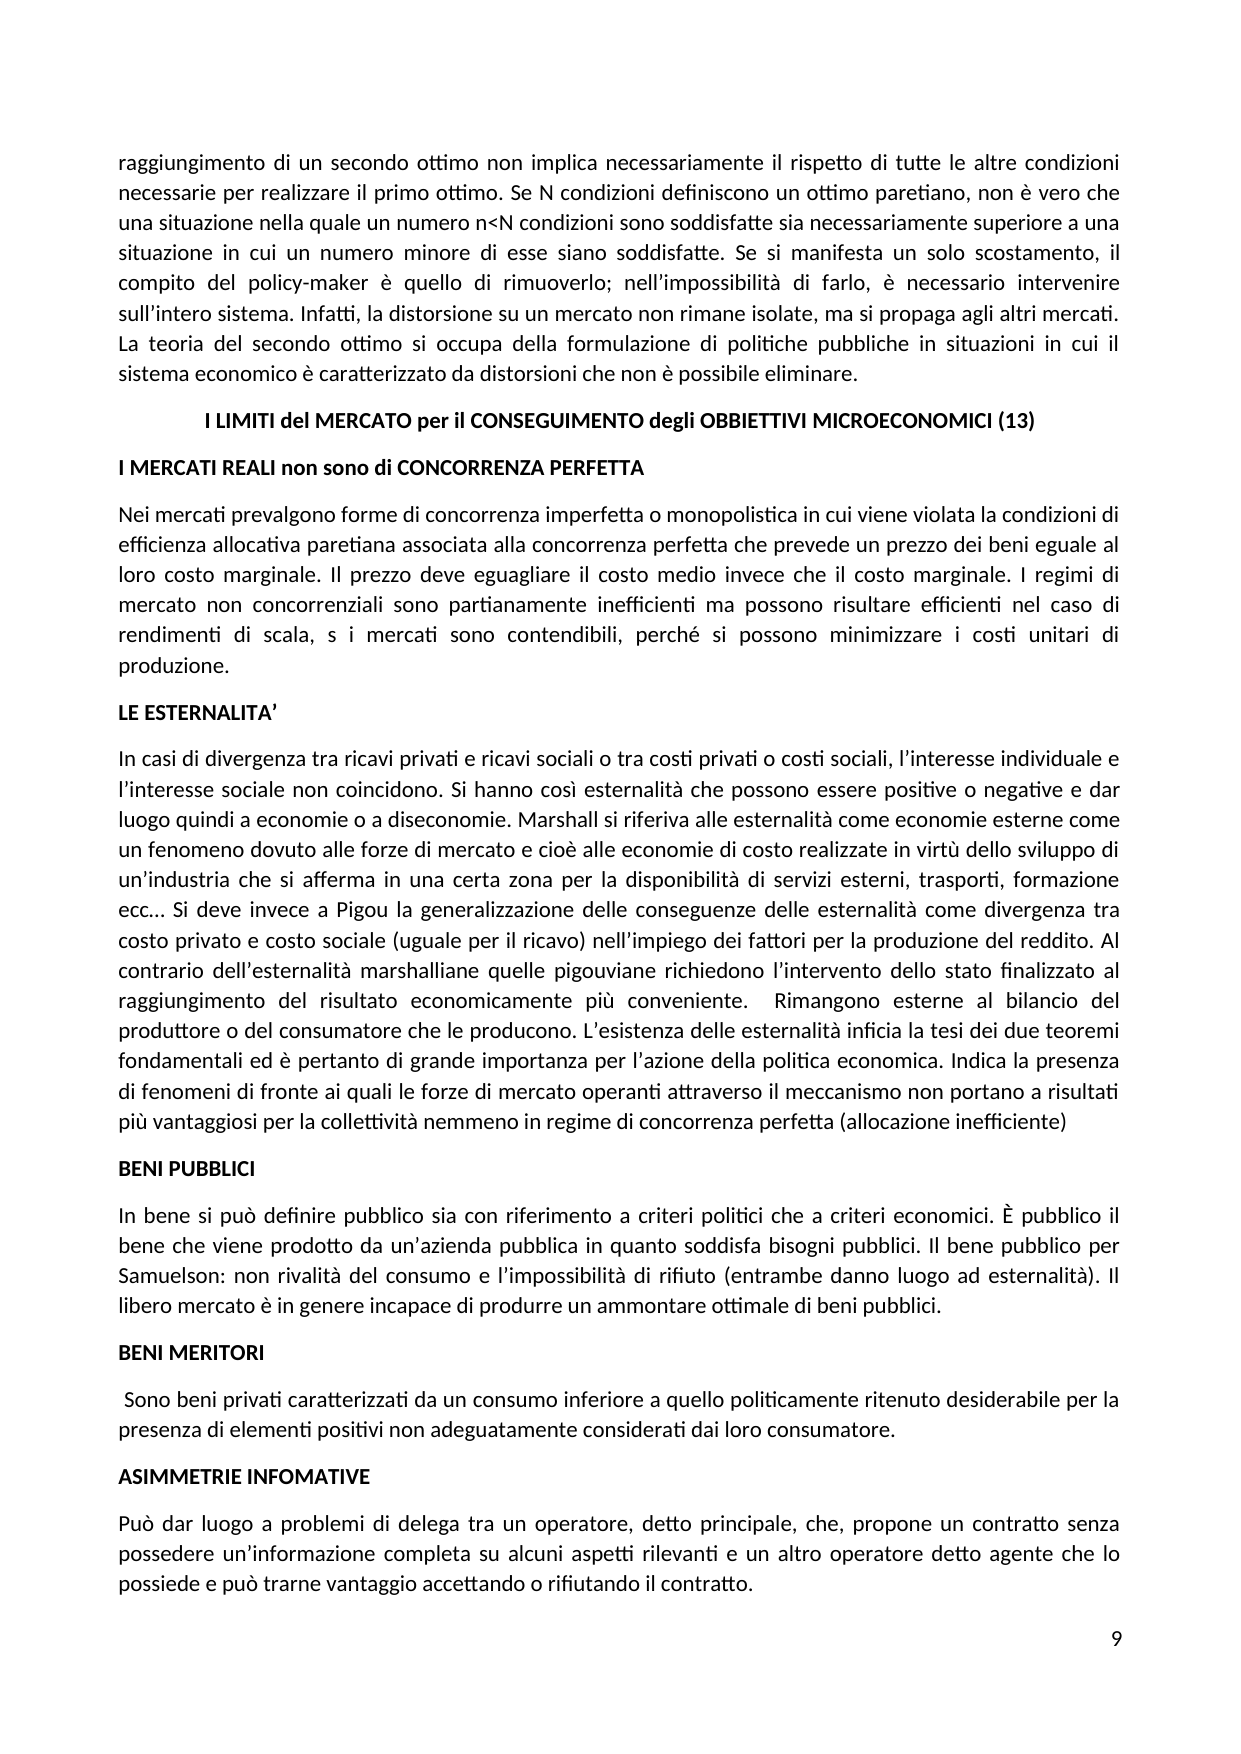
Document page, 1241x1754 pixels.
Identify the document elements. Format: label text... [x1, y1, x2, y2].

text I MERCATI REALI non sono di CONCORRENZA PERFETTA [118, 453, 1122, 481]
text Può dar luogo a problemi di delega tra un operatore, detto principale, che, propone un contratto senza possedere un’informazione completa su alcuni aspetti rilevanti e un altro operatore detto agente che lo possiede e può trarne vantaggio accettando o rifiutando il contratto. [118, 1509, 1122, 1597]
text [118, 148, 1122, 387]
text BENI MERITORI [118, 1338, 1122, 1366]
text Sono beni privati caratterizzati da un consumo inferiore a quello politicamente ritenuto desiderabile per la presenza di elementi positivi non adeguatamente considerati dai loro consumatore. [118, 1385, 1122, 1443]
text In bene si può definire pubblico sia con riferimento a criteri politici che a criteri economici. È pubblico il bene che viene prodotto da un’azienda pubblica in quanto soddisfa bisogni pubblici. Il bene pubblico per Samuelson: non rivalità del consumo e l’impossibilità di rifiuto (entrambe danno luogo ad esternalità). Il libero mercato è in genere incapace di produrre un ammontare ottimale di beni pubblici. [118, 1201, 1122, 1319]
text Nei mercati prevalgono forme di concorrenza imperfetta o monopolistica in cui viene violata la condizioni di efficienza allocativa paretiana associata alla concorrenza perfetta che prevede un prezzo dei beni eguale al loro costo marginale. Il prezzo deve eguagliare il costo medio invece che il costo marginale. I regimi di mercato non concorrenziali sono partianamente inefficienti ma possono risultare efficienti nel caso di rendimenti di scala, s i mercati sono contendibili, perché si possono minimizzare i costi unitari di produzione. [118, 500, 1122, 679]
text I LIMITI del MERCATO per il CONSEGUIMENTO degli OBBIETTIVI MICROECONOMICI (13) [118, 406, 1122, 434]
text In casi di divergenza tra ricavi privati e ricavi sociali o tra costi privati o costi sociali, l’interesse individuale e l’interesse sociale non coincidono. Si hanno così esternalità che possono essere positive o negative e dar luogo quindi a economie o a diseconomie. Marshall si riferiva alle esternalità come economie esterne come un fenomeno dovuto alle forze di mercato e cioè alle economie di costo realizzate in virtù dello sviluppo di un’industria che si afferma in una certa zona per la disponibilità di servizi esterni, trasporti, formazione ecc… Si deve invece a Pigou la generalizzazione delle conseguenze delle esternalità come divergenza tra costo privato e costo sociale (uguale per il ricavo) nell’impiego dei fattori per la produzione del reddito. Al contrario dell’esternalità marshalliane quelle pigouviane richiedono l’intervento dello stato finalizzato al raggiungimento del risultato economicamente più conveniente. Rimangono esterne al bilancio del produttore o del consumatore che le producono. L’esistenza delle esternalità inficia la tesi dei due teoremi fondamentali ed è pertanto di grande importanza per l’azione della politica economica. Indica la presenza di fenomeni di fronte ai quali le forze di mercato operanti attraverso il meccanismo non portano a risultati più vantaggiosi per la collettività nemmeno in regime di concorrenza perfetta (allocazione inefficiente) [118, 744, 1122, 1135]
text ASIMMETRIE INFOMATIVE [118, 1462, 1122, 1490]
text BENI PUBBLICI [118, 1154, 1122, 1182]
text LE ESTERNALITA’ [118, 698, 1122, 726]
